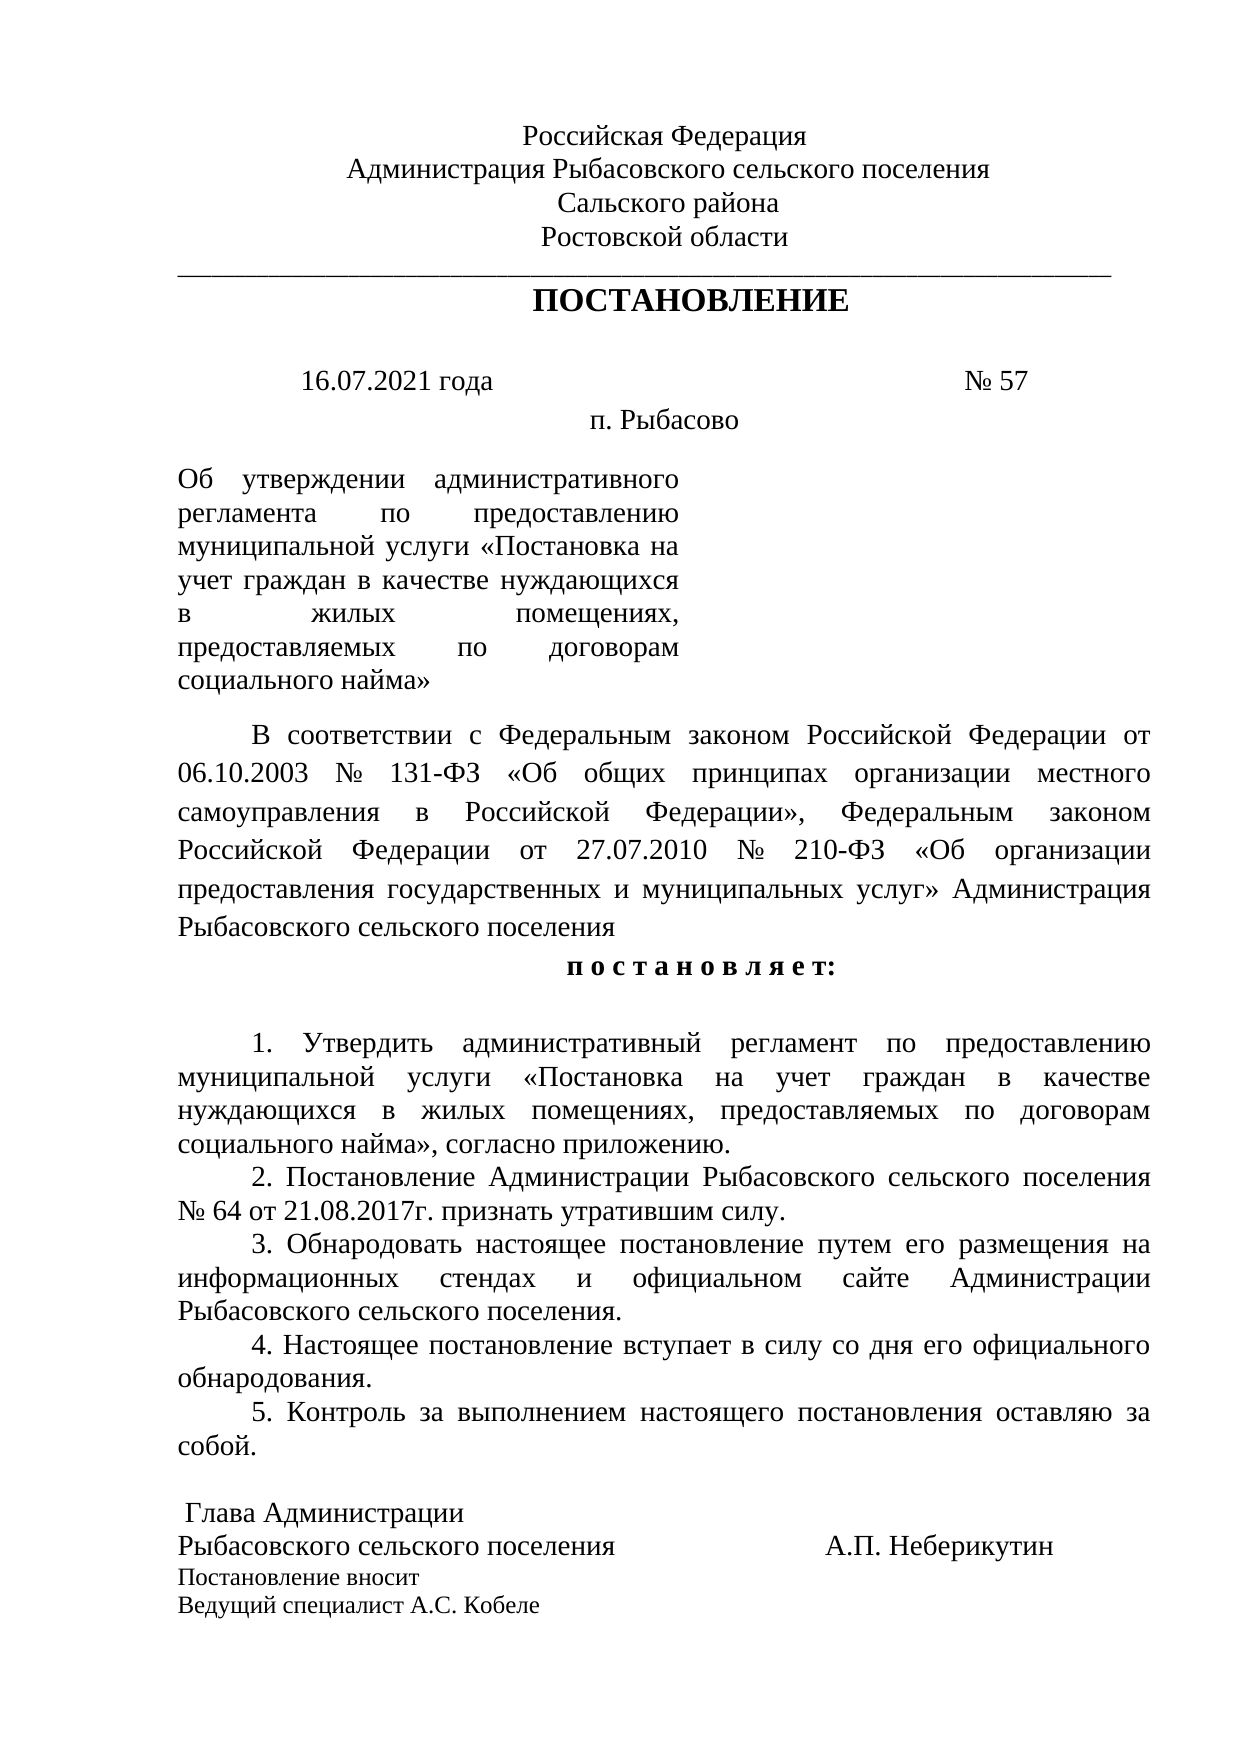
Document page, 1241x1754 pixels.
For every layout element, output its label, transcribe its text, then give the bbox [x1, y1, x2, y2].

text Сальского района [177, 185, 1152, 219]
text Российская Федерация [177, 118, 1152, 152]
text 3. Обнародовать настоящее постановление путем его размещения на информационных стендах и официальном сайте Администрации Рыбасовского сельского поселения. [177, 1226, 1152, 1327]
text 2. Постановление Администрации Рыбасовского сельского поселения № 64 от 21.08.2017г. признать утратившим силу. [177, 1159, 1152, 1226]
text Ведущий специалист А.С. Кобеле [177, 1591, 1152, 1619]
text __________________________________________________________________________________ [177, 252, 1152, 280]
text Рыбасовского сельского поселения А.П. Неберикутин [177, 1528, 1152, 1562]
text п о с т а н о в л я е т: [177, 948, 1152, 982]
text Администрация Рыбасовского сельского поселения [177, 152, 1152, 185]
text В соответствии с Федеральным законом Российской Федерации от 06.10.2003 № 131-ФЗ «Об общих принципах организации местного самоуправления в Российской Федерации», Федеральным законом Российской Федерации от 27.07.2010 № 210-ФЗ «Об организации предоставления государственных и муниципальных услуг» Администрация Рыбасовского сельского поселения [177, 717, 1152, 943]
text ПОСТАНОВЛЕНИЕ [398, 280, 1152, 319]
text Постановление вносит [177, 1562, 1152, 1591]
text Глава Администрации [177, 1495, 1152, 1528]
text 1. Утвердить административный регламент по предоставлению муниципальной услуги «Постановка на учет граждан в качестве нуждающихся в жилых помещениях, предоставляемых по договорам социального найма», согласно приложению. [177, 1025, 1152, 1159]
text Ростовской области [177, 219, 1152, 252]
text Об утверждении административного регламента по предоставлению муниципальной услуги «Постановка на учет граждан в качестве нуждающихся в жилых помещениях, предоставляемых по договорам социального найма» [177, 461, 679, 696]
text 4. Настоящее постановление вступает в силу со дня его официального обнародования. [177, 1327, 1152, 1394]
text 5. Контроль за выполнением настоящего постановления оставляю за собой. [177, 1394, 1152, 1461]
text 16.07.2021 года № 57 п. Рыбасово [177, 363, 1152, 435]
